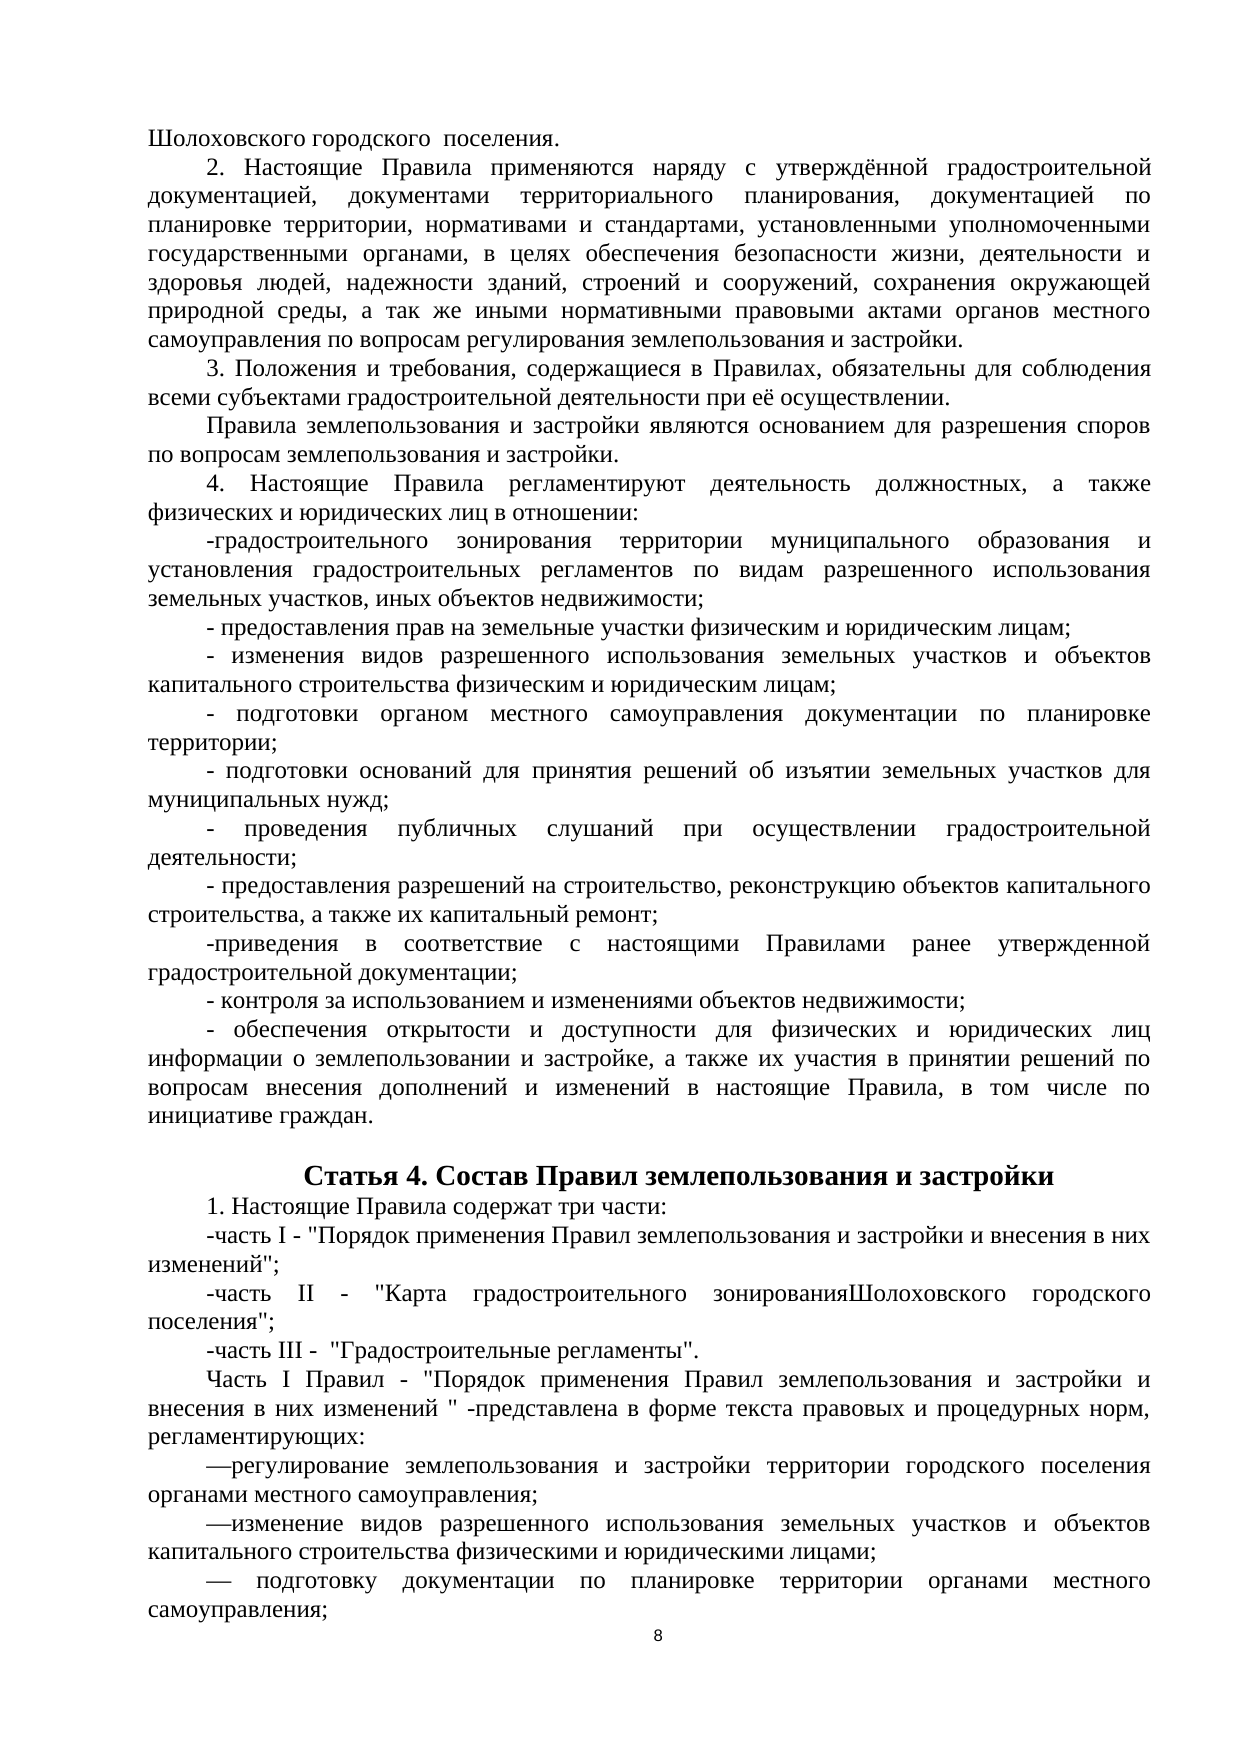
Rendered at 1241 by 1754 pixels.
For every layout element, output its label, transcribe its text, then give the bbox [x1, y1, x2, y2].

list подготовку документации по планировке территории органами местного самоуправления; [148, 1565, 1152, 1623]
text —регулирование землепользования и застройки территории городского поселения органами местного самоуправления; [148, 1450, 1152, 1508]
text - предоставления разрешений на строительство, реконструкцию объектов капитального строительства, а также их капитальный ремонт; [148, 870, 1152, 928]
text - контроля за использованием и изменениями объектов недвижимости; [148, 985, 1152, 1014]
text Правила землепользования и застройки являются основанием для разрешения споров по вопросам землепользования и застройки. [148, 410, 1152, 468]
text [148, 123, 1152, 152]
text - изменения видов разрешенного использования земельных участков и объектов капитального строительства физическим и юридическим лицам; [148, 640, 1152, 698]
text -часть III - "Градостроительные регламенты". [148, 1335, 1152, 1364]
text 3. Положения и требования, содержащиеся в Правилах, обязательны для соблюдения всеми субъектами градостроительной деятельности при её осуществлении. [148, 353, 1152, 410]
text - обеспечения открытости и доступности для физических и юридических лиц информации о землепользовании и застройке, а также их участия в принятии решений по вопросам внесения дополнений и изменений в настоящие Правила, в том числе по инициативе граждан. [148, 1014, 1152, 1129]
text -градостроительного зонирования территории муниципального образования и установления градостроительных регламентов по видам разрешенного использования земельных участков, иных объектов недвижимости; [148, 525, 1152, 612]
text -часть II - "Карта градостроительного зонированияШолоховского городского поселения"; [148, 1278, 1152, 1335]
text - подготовки оснований для принятия решений об изъятии земельных участков для муниципальных нужд; [148, 755, 1152, 813]
text 1. Настоящие Правила содержат три части: [148, 1191, 1152, 1220]
text - подготовки органом местного самоуправления документации по планировке территории; [148, 698, 1152, 755]
text -часть I - "Порядок применения Правил землепользования и застройки и внесения в них изменений"; [148, 1220, 1152, 1278]
subtitle Статья 4. Состав Правил землепользования и застройки [148, 1158, 1152, 1191]
text 2. Настоящие Правила применяются наряду с утверждённой градостроительной документацией, документами территориального планирования, документацией по планировке территории, нормативами и стандартами, установленными уполномоченными государственными органами, в целях обеспечения безопасности жизни, деятельности и здоровья людей, надежности зданий, строений и сооружений, сохранения окружающей природной среды, а так же иными нормативными правовыми актами органов местного самоуправления по вопросам регулирования землепользования и застройки. [148, 152, 1152, 353]
text Часть I Правил - "Порядок применения Правил землепользования и застройки и внесения в них изменений " -представлена в форме текста правовых и процедурных норм, регламентирующих: [148, 1364, 1152, 1450]
text - предоставления прав на земельные участки физическим и юридическим лицам; [148, 612, 1152, 640]
text - проведения публичных слушаний при осуществлении градостроительной деятельности; [148, 813, 1152, 870]
text —изменение видов разрешенного использования земельных участков и объектов капитального строительства физическими и юридическими лицами; [148, 1508, 1152, 1565]
text -приведения в соответствие с настоящими Правилами ранее утвержденной градостроительной документации; [148, 928, 1152, 985]
text 4. Настоящие Правила регламентируют деятельность должностных, а также физических и юридических лиц в отношении: [148, 468, 1152, 525]
